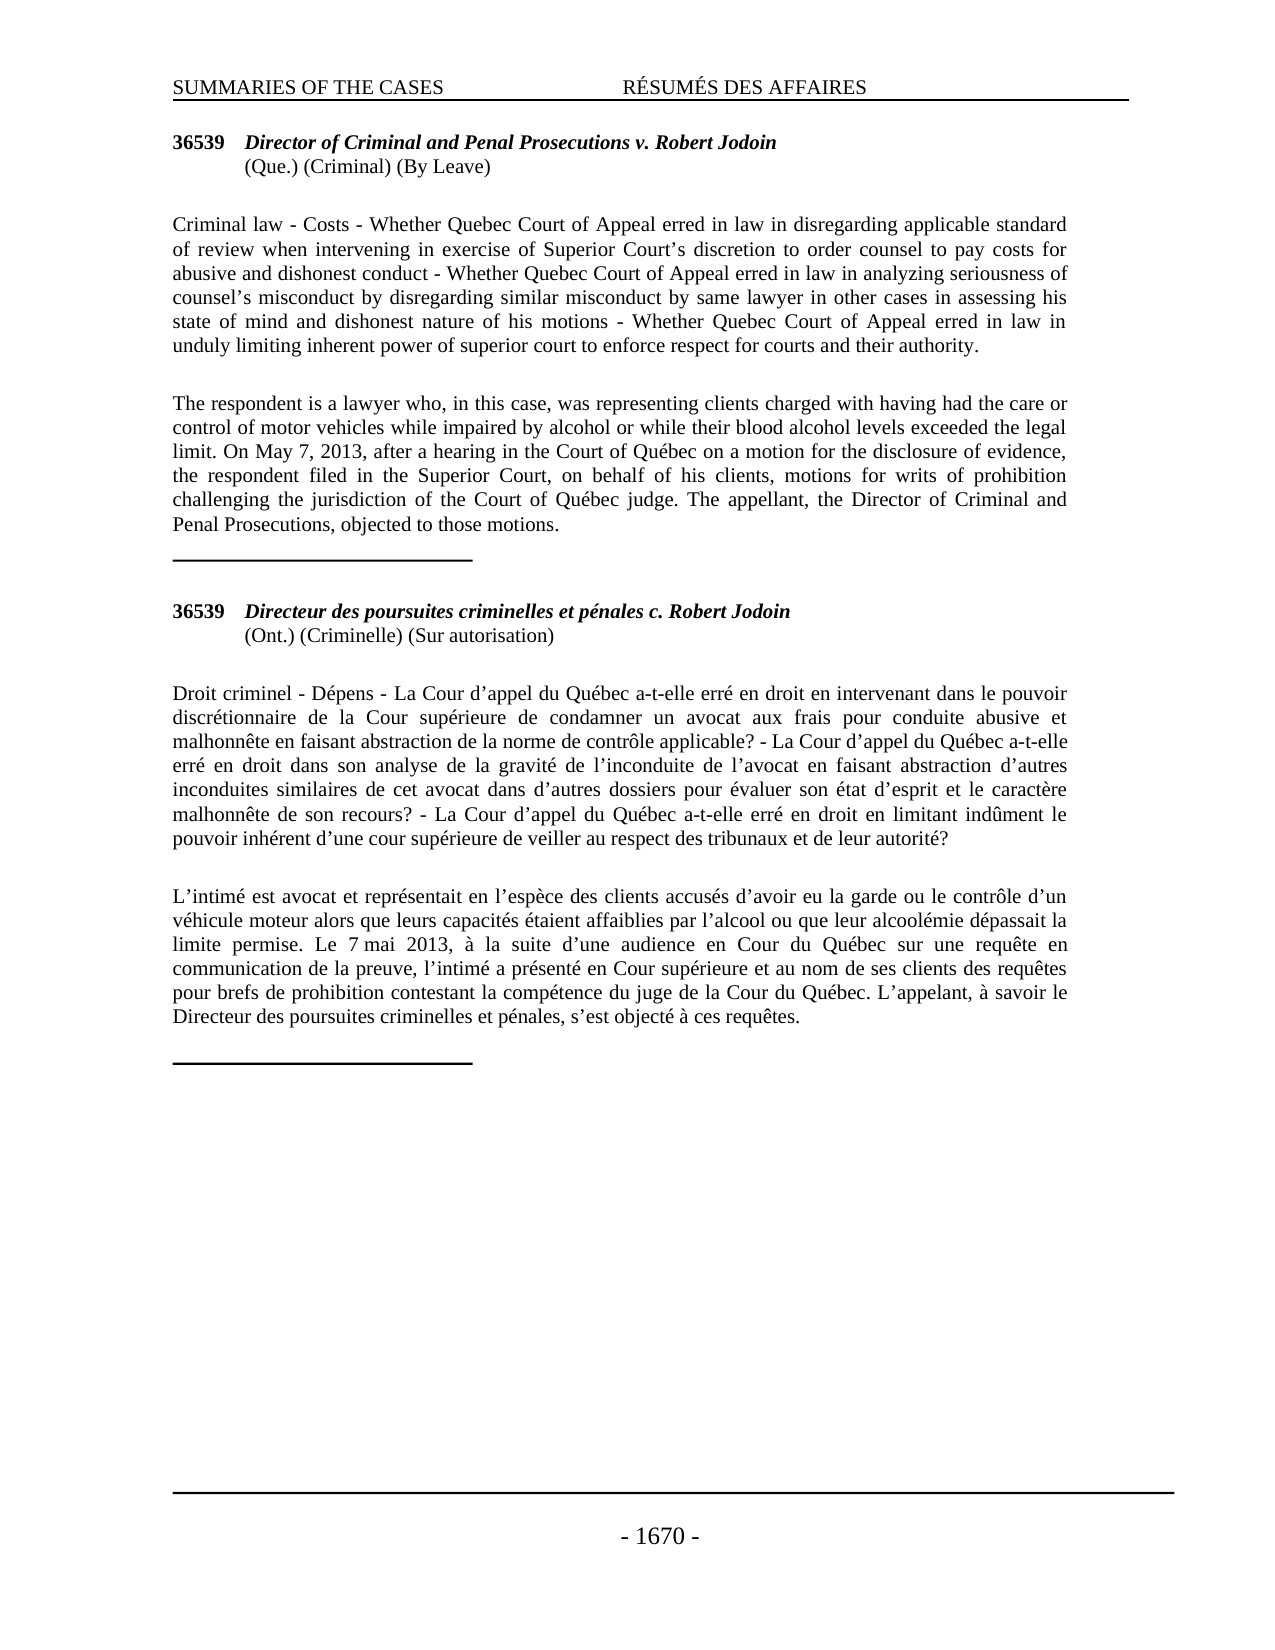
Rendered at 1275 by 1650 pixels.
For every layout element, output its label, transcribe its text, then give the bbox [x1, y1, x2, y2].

table_cell L’intimé est avocat et représentait en l’espèce des clients accusés d’avoir eu la garde ou le contrôle d’un véhicule moteur alors que leurs capacités étaient affaiblies par l’alcool ou que leur alcoolémie dépassait la limite permise. Le 7 mai 2013, à la suite d’une audience en Cour du Québec sur une requête en communication de la preuve, l’intimé a présenté en Cour supérieure et au nom de ses clients des requêtes pour brefs de prohibition contestant la compétence du juge de la Cour du Québec. L’appelant, à savoir le Directeur des poursuites criminelles et pénales, s’est objecté à ces requêtes. [173, 884, 1068, 1063]
table_cell Droit criminel - Dépens - La Cour d’appel du Québec a-t-elle erré en droit en intervenant dans le pouvoir discrétionnaire de la Cour supérieure de condamner un avocat aux frais pour conduite abusive et malhonnête en faisant abstraction de la norme de contrôle applicable? - La Cour d’appel du Québec a-t-elle erré en droit dans son analyse de la gravité de l’inconduite de l’avocat en faisant abstraction d’autres inconduites similaires de cet avocat dans d’autres dossiers pour évaluer son état d’esprit et le caractère malhonnête de son recours? - La Cour d’appel du Québec a-t-elle erré en droit en limitant indûment le pouvoir inhérent d’une cour supérieure de veiller au respect des tribunaux et de leur autorité? [173, 657, 1068, 884]
table_header Director of Criminal and Penal Prosecutions v. Robert Jodoin (Que.) (Criminal) (By Leave) [244, 130, 1068, 188]
table_cell The respondent is a lawyer who, in this case, was representing clients charged with having had the care or control of motor vehicles while impaired by alcohol or while their blood alcohol levels exceeded the legal limit. On May 7, 2013, after a hearing in the Court of Québec on a motion for the disclosure of evidence, the respondent filed in the Superior Court, on behalf of his clients, motions for writs of prohibition challenging the jurisdiction of the Court of Québec judge. The appellant, the Director of Criminal and Penal Prosecutions, objected to those motions. [173, 391, 1068, 599]
table_cell Directeur des poursuites criminelles et pénales c. Robert Jodoin (Ont.) (Criminelle) (Sur autorisation) [244, 599, 1068, 657]
table_cell Criminal law - Costs - Whether Quebec Court of Appeal erred in law in disregarding applicable standard of review when intervening in exercise of Superior Court’s discretion to order counsel to pay costs for abusive and dishonest conduct - Whether Quebec Court of Appeal erred in law in analyzing seriousness of counsel’s misconduct by disregarding similar misconduct by same lawyer in other cases in assessing his state of mind and dishonest nature of his motions - Whether Quebec Court of Appeal erred in law in unduly limiting inherent power of superior court to enforce respect for courts and their authority. [173, 188, 1068, 391]
table_cell 36539 [173, 599, 244, 657]
table_header 36539 [173, 130, 244, 188]
